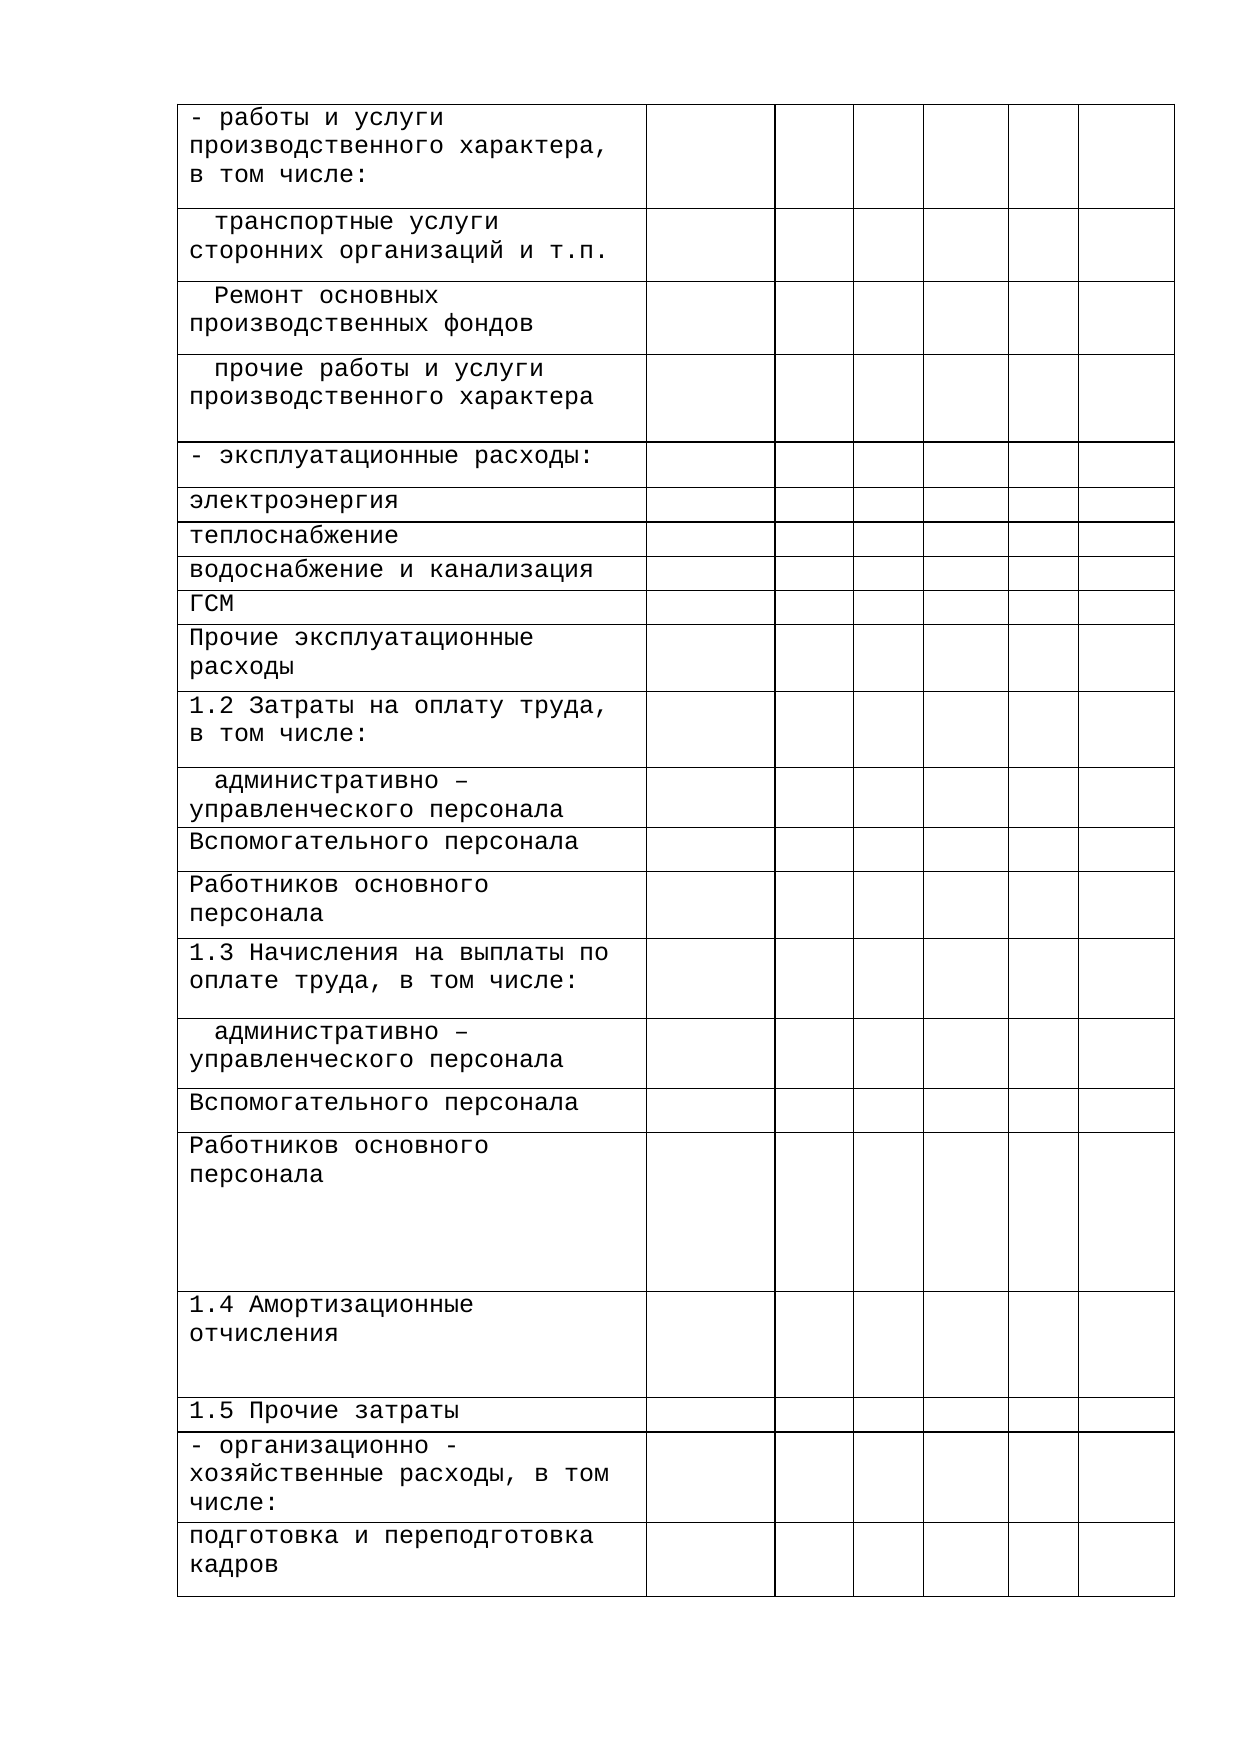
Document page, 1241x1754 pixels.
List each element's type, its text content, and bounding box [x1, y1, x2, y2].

table_cell [854, 768, 923, 827]
table_cell [924, 488, 1008, 521]
table_cell [1009, 625, 1078, 691]
table_cell [1009, 828, 1078, 871]
table_cell [647, 692, 774, 767]
table_cell [924, 768, 1008, 827]
table_cell [776, 591, 853, 624]
table_cell [1079, 1292, 1174, 1397]
table_cell [1009, 282, 1078, 354]
table_cell [854, 557, 923, 589]
table_cell [1079, 1523, 1174, 1596]
table_cell [854, 443, 923, 487]
table_cell [1079, 282, 1174, 354]
table_cell [854, 523, 923, 556]
table_cell [1079, 625, 1174, 691]
table_cell [647, 443, 774, 487]
table_cell [854, 625, 923, 691]
table_cell [647, 872, 774, 938]
table_cell [647, 1398, 774, 1431]
table_cell [776, 768, 853, 827]
table_cell [924, 939, 1008, 1017]
table_cell транспортные услуги сторонних организаций и т.п. [178, 209, 646, 281]
table_cell [776, 1398, 853, 1431]
table_cell [776, 209, 853, 281]
table_cell [1079, 557, 1174, 589]
table_cell [1079, 768, 1174, 827]
table_cell [776, 488, 853, 521]
table_cell [1009, 768, 1078, 827]
table_cell [1079, 692, 1174, 767]
table_cell [647, 355, 774, 441]
table_cell [1009, 1292, 1078, 1397]
table_cell [854, 1433, 923, 1522]
table_cell [776, 443, 853, 487]
table_cell [647, 625, 774, 691]
table_cell [776, 1523, 853, 1596]
table_cell [776, 523, 853, 556]
table_cell [924, 282, 1008, 354]
table_cell [647, 1133, 774, 1291]
table_cell [1009, 591, 1078, 624]
table_cell [1009, 692, 1078, 767]
table_cell 1.2 Затраты на оплату труда, в том числе: [178, 692, 646, 767]
table_cell [776, 828, 853, 871]
table_cell [647, 939, 774, 1017]
table_cell [647, 828, 774, 871]
table_cell [854, 692, 923, 767]
table_cell [924, 692, 1008, 767]
table_cell Прочие эксплуатационные расходы [178, 625, 646, 691]
table_cell ГСМ [178, 591, 646, 624]
table_cell [776, 1292, 853, 1397]
table_cell [776, 557, 853, 589]
table_cell [1079, 443, 1174, 487]
table_cell теплоснабжение [178, 523, 646, 556]
table_cell [776, 282, 853, 354]
table_cell [1079, 209, 1174, 281]
table_cell электроэнергия [178, 488, 646, 521]
table_cell [1079, 105, 1174, 208]
table_cell [776, 105, 853, 208]
table_cell [776, 355, 853, 441]
table_cell [647, 1523, 774, 1596]
table_cell [1079, 1133, 1174, 1291]
table_cell [854, 939, 923, 1017]
table_cell [924, 557, 1008, 589]
table_cell [647, 488, 774, 521]
table_cell [647, 591, 774, 624]
table_cell водоснабжение и канализация [178, 557, 646, 589]
table_cell Работников основного персонала [178, 1133, 646, 1291]
table_cell подготовка и переподготовка кадров [178, 1523, 646, 1596]
table_cell [647, 282, 774, 354]
table_cell [1009, 355, 1078, 441]
table_cell [1079, 1019, 1174, 1088]
table_cell [924, 591, 1008, 624]
table_cell [924, 105, 1008, 208]
table_cell [1009, 939, 1078, 1017]
table_cell [854, 1292, 923, 1397]
table_cell [1079, 1433, 1174, 1522]
table_cell [1079, 872, 1174, 938]
table_cell [854, 1133, 923, 1291]
table_cell [1079, 591, 1174, 624]
table_cell [924, 1398, 1008, 1431]
table_cell [854, 591, 923, 624]
table_cell [1009, 1433, 1078, 1522]
table_cell [854, 488, 923, 521]
table_cell - эксплуатационные расходы: [178, 443, 646, 487]
table_cell [854, 105, 923, 208]
table_cell [854, 828, 923, 871]
table_cell [1079, 1398, 1174, 1431]
table_cell [1009, 488, 1078, 521]
table_cell [854, 282, 923, 354]
table_cell административно – управленческого персонала [178, 1019, 646, 1088]
table_cell Ремонт основных производственных фондов [178, 282, 646, 354]
table_cell [1009, 105, 1078, 208]
table_cell [1009, 1523, 1078, 1596]
table_cell [647, 1089, 774, 1132]
table_cell [924, 523, 1008, 556]
table_cell [1079, 523, 1174, 556]
table_cell [924, 625, 1008, 691]
table_cell [776, 939, 853, 1017]
table_cell административно – управленческого персонала [178, 768, 646, 827]
table_cell Работников основного персонала [178, 872, 646, 938]
table_cell Вспомогательного персонала [178, 828, 646, 871]
table_cell 1.5 Прочие затраты [178, 1398, 646, 1431]
table_cell [776, 692, 853, 767]
table_cell [1079, 355, 1174, 441]
table_cell [924, 209, 1008, 281]
table_cell [776, 1019, 853, 1088]
table_cell [647, 1433, 774, 1522]
table_cell [1079, 828, 1174, 871]
table_cell [647, 557, 774, 589]
table_cell [1009, 443, 1078, 487]
table_cell 1.4 Амортизационные отчисления [178, 1292, 646, 1397]
table_cell [854, 209, 923, 281]
table_cell [854, 1523, 923, 1596]
table_cell [1009, 557, 1078, 589]
table_cell [854, 355, 923, 441]
table_cell [647, 768, 774, 827]
table_cell [924, 443, 1008, 487]
table_cell - организационно - хозяйственные расходы, в том числе: [178, 1433, 646, 1522]
table_cell [924, 1089, 1008, 1132]
table_cell [924, 1292, 1008, 1397]
table_cell [1079, 939, 1174, 1017]
table_cell [854, 872, 923, 938]
table_cell [924, 1523, 1008, 1596]
table_cell [924, 1133, 1008, 1291]
table_cell 1.3 Начисления на выплаты по оплате труда, в том числе: [178, 939, 646, 1017]
table_cell [1009, 1398, 1078, 1431]
table_cell [776, 1089, 853, 1132]
table_cell [776, 1433, 853, 1522]
table_cell [647, 105, 774, 208]
table_cell [1009, 872, 1078, 938]
table_cell [776, 872, 853, 938]
table_cell [647, 1292, 774, 1397]
table_cell прочие работы и услуги производственного характера [178, 355, 646, 441]
table_cell [647, 1019, 774, 1088]
table_cell [776, 1133, 853, 1291]
table_cell [854, 1089, 923, 1132]
table_cell - работы и услуги производственного характера, в том числе: [178, 105, 646, 208]
table_cell [854, 1398, 923, 1431]
table_cell [1009, 523, 1078, 556]
table_cell [1079, 488, 1174, 521]
table_cell [924, 828, 1008, 871]
table_cell [1009, 1089, 1078, 1132]
table_cell [924, 872, 1008, 938]
table_cell [924, 1433, 1008, 1522]
table_cell [647, 523, 774, 556]
table_cell [776, 625, 853, 691]
table_cell [647, 209, 774, 281]
table_cell [1009, 209, 1078, 281]
table_cell [1009, 1019, 1078, 1088]
table_cell [854, 1019, 923, 1088]
table_cell [1079, 1089, 1174, 1132]
table_cell [924, 1019, 1008, 1088]
table_cell [1009, 1133, 1078, 1291]
table_cell [924, 355, 1008, 441]
table_cell Вспомогательного персонала [178, 1089, 646, 1132]
